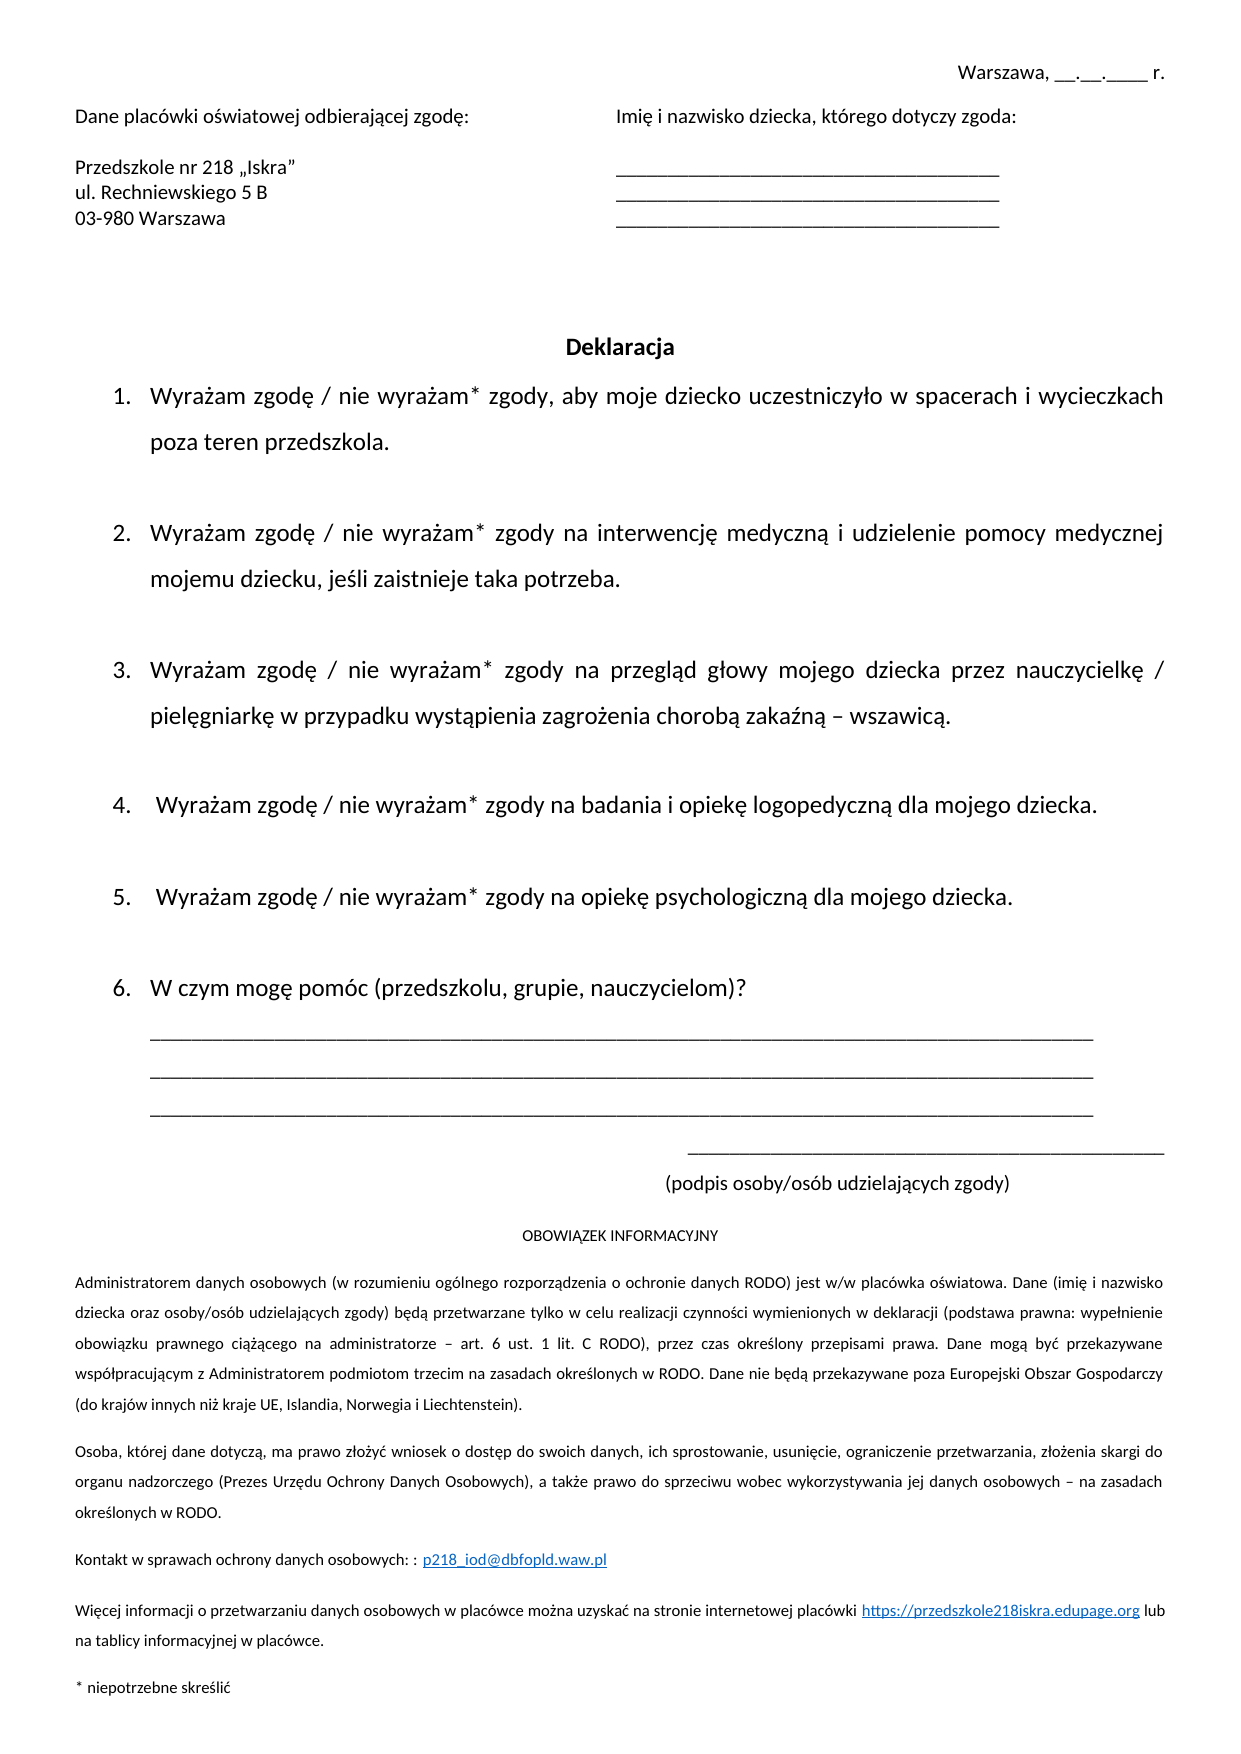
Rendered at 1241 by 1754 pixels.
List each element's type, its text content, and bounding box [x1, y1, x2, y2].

text Osoba, której dane dotyczą, ma prawo złożyć wniosek o dostęp do swoich danych, ich sprostowanie, usunięcie, ograniczenie przetwarzania, złożenia skargi do organu nadzorczego (Prezes Urzędu Ochrony Danych Osobowych), a także prawo do sprzeciwu wobec wykorzystywania jej danych osobowych – na zasadach określonych w RODO. [75, 1441, 1165, 1522]
text Warszawa, __.__.____ r. [75, 59, 1165, 84]
text Deklaracja [75, 331, 1165, 361]
list Wyrażam zgodę / nie wyrażam* zgody, aby moje dziecko uczestniczyło w spacerach i wycieczkach poza teren przedszkola. [112, 380, 1165, 456]
text Kontakt w sprawach ochrony danych osobowych: : p218_iod@dbfopld.waw.pl [75, 1549, 1165, 1569]
list ___________________________________________________________________________________________ [150, 1018, 1165, 1043]
list Wyrażam zgodę / nie wyrażam* zgody na opiekę psychologiczną dla mojego dziecka. [112, 881, 1165, 911]
table_header Imię i nazwisko dziecka, którego dotyczy zgoda: _____________________________________ _____________________________________ _____________________________________ [605, 103, 1154, 281]
text * niepotrzebne skreślić [75, 1677, 1165, 1698]
list Wyrażam zgodę / nie wyrażam* zgody na przegląd głowy mojego dziecka przez nauczycielkę / pielęgniarkę w przypadku wystąpienia zagrożenia chorobą zakaźną – wszawicą. [112, 654, 1165, 731]
text ______________________________________________ (podpis osoby/osób udzielających zgody) [665, 1132, 1165, 1196]
list ___________________________________________________________________________________________ [150, 1056, 1165, 1081]
text Administratorem danych osobowych (w rozumieniu ogólnego rozporządzenia o ochronie danych RODO) jest w/w placówka oświatowa. Dane (imię i nazwisko dziecka oraz osoby/osób udzielających zgody) będą przetwarzane tylko w celu realizacji czynności wymienionych w deklaracji (podstawa prawna: wypełnienie obowiązku prawnego ciążącego na administratorze – art. 6 ust. 1 lit. C RODO), przez czas określony przepisami prawa. Dane mogą być przekazywane współpracującym z Administratorem podmiotom trzecim na zasadach określonych w RODO. Dane nie będą przekazywane poza Europejski Obszar Gospodarczy (do krajów innych niż kraje UE, Islandia, Norwegia i Liechtenstein). [75, 1272, 1165, 1414]
list Wyrażam zgodę / nie wyrażam* zgody na badania i opiekę logopedyczną dla mojego dziecka. [112, 789, 1165, 820]
list ___________________________________________________________________________________________ [150, 1094, 1165, 1119]
text Więcej informacji o przetwarzaniu danych osobowych w placówce można uzyskać na stronie internetowej placówki https://przedszkole218iskra.edupage.org lub na tablicy informacyjnej w placówce. [75, 1600, 1165, 1651]
text OBOWIĄZEK INFORMACYJNY [75, 1225, 1165, 1246]
list Wyrażam zgodę / nie wyrażam* zgody na interwencję medyczną i udzielenie pomocy medycznej mojemu dziecku, jeśli zaistnieje taka potrzeba. [112, 517, 1165, 594]
list W czym mogę pomóc (przedszkolu, grupie, nauczycielom)? [112, 972, 1165, 1003]
table_header Dane placówki oświatowej odbierającej zgodę: Przedszkole nr 218 „Iskra” ul. Rechniewskiego 5 B 03-980 Warszawa [64, 103, 604, 281]
